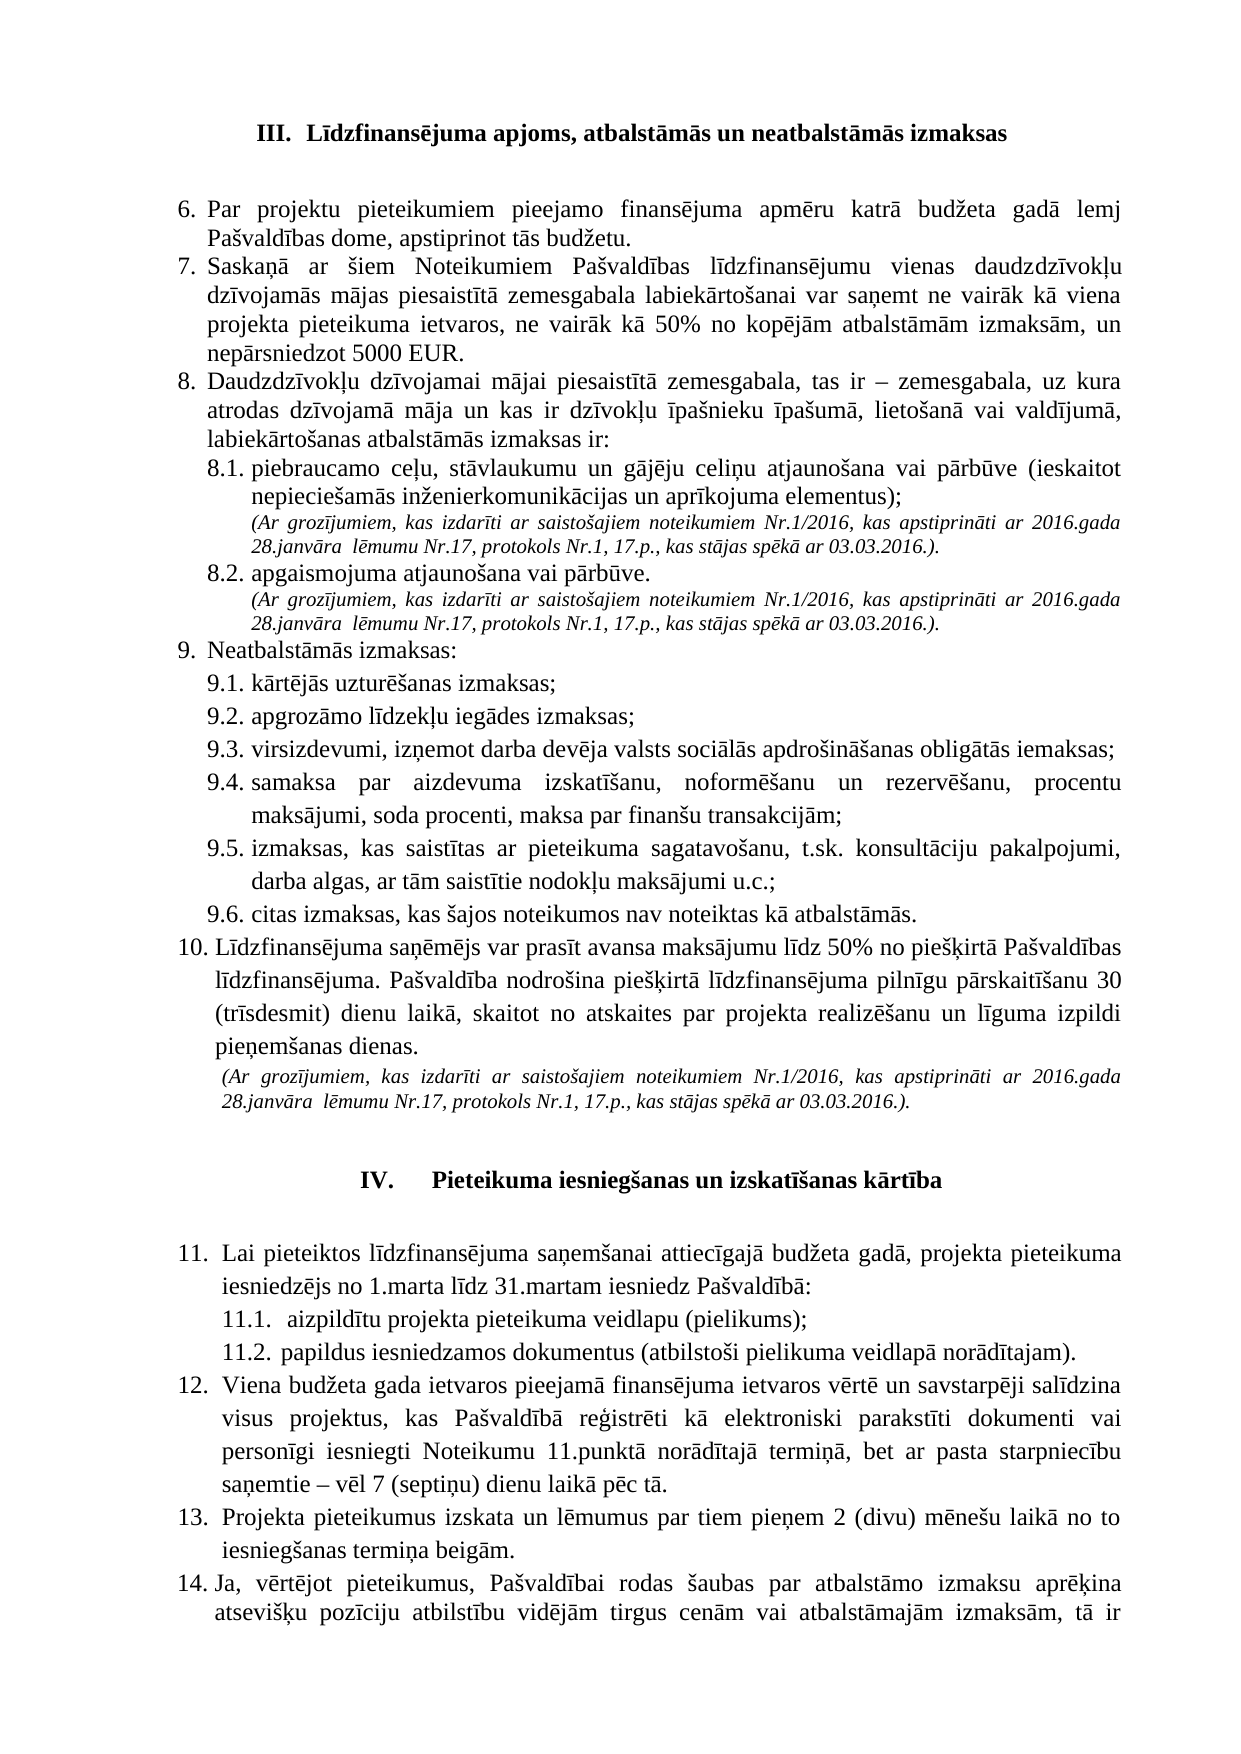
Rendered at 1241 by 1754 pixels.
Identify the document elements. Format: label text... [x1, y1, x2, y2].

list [177, 1568, 1122, 1626]
list Projekta pieteikumus izskata un lēmumus par tiem pieņem 2 (divu) mēnešu laikā no to iesniegšanas termiņa beigām. [177, 1502, 1122, 1564]
list kārtējās uzturēšanas izmaksas; [207, 668, 1122, 697]
list apgrozāmo līdzekļu iegādes izmaksas; [207, 701, 1122, 730]
list aizpildītu projekta pieteikuma veidlapu (pielikums); [222, 1304, 1122, 1333]
list Līdzfinansējuma saņēmējs var prasīt avansa maksājumu līdz 50% no piešķirtā Pašvaldības līdzfinansējuma. Pašvaldība nodrošina piešķirtā līdzfinansējuma pilnīgu pārskaitīšanu 30 (trīsdesmit) dienu laikā, skaitot no atskaites par projekta realizēšanu un līguma izpildi pieņemšanas dienas. [177, 932, 1122, 1060]
list Viena budžeta gada ietvaros pieejamā finansējuma ietvaros vērtē un savstarpēji salīdzina visus projektus, kas Pašvaldībā reģistrēti kā elektroniski parakstīti dokumenti vai personīgi iesniegti Noteikumu 11.punktā norādītajā termiņā, bet ar pasta starpniecību saņemtie – vēl 7 (septiņu) dienu laikā pēc tā. [177, 1370, 1122, 1498]
list Neatbalstāmās izmaksas: [177, 635, 1122, 664]
list piebraucamo ceļu, stāvlaukumu un gājēju celiņu atjaunošana vai pārbūve (ieskaitot nepieciešamās inženierkomunikācijas un aprīkojuma elementus); [207, 453, 1122, 510]
list citas izmaksas, kas šajos noteikumos nav noteiktas kā atbalstāmās. [207, 899, 1122, 928]
list Lai pieteiktos līdzfinansējuma saņemšanai attiecīgajā budžeta gadā, projekta pieteikuma iesniedzējs no 1.marta līdz 31.martam iesniedz Pašvaldībā: [177, 1238, 1122, 1299]
list Daudzdzīvokļu dzīvojamai mājai piesaistītā zemesgabala, tas ir – zemesgabala, uz kura atrodas dzīvojamā māja un kas ir dzīvokļu īpašnieku īpašumā, lietošanā vai valdījumā, labiekārtošanas atbalstāmās izmaksas ir: [177, 366, 1122, 453]
list apgaismojuma atjaunošana vai pārbūve. [207, 558, 1122, 587]
list samaksa par aizdevuma izskatīšanu, noformēšanu un rezervēšanu, procentu maksājumi, soda procenti, maksa par finanšu transakcijām; [207, 767, 1122, 829]
list (Ar grozījumiem, kas izdarīti ar saistošajiem noteikumiem Nr.1/2016, kas apstiprināti ar 2016.gada 28.janvāra lēmumu Nr.17, protokols Nr.1, 17.p., kas stājas spēkā ar 03.03.2016.). [251, 587, 1122, 635]
list (Ar grozījumiem, kas izdarīti ar saistošajiem noteikumiem Nr.1/2016, kas apstiprināti ar 2016.gada 28.janvāra lēmumu Nr.17, protokols Nr.1, 17.p., kas stājas spēkā ar 03.03.2016.). [251, 510, 1122, 558]
list Līdzfinansējuma apjoms, atbalstāmās un neatbalstāmās izmaksas [177, 118, 1122, 147]
text (Ar grozījumiem, kas izdarīti ar saistošajiem noteikumiem Nr.1/2016, kas apstiprināti ar 2016.gada 28.janvāra lēmumu Nr.17, protokols Nr.1, 17.p., kas stājas spēkā ar 03.03.2016.). [222, 1064, 1122, 1113]
list virsizdevumi, izņemot darba devēja valsts sociālās apdrošināšanas obligātās iemaksas; [207, 734, 1122, 763]
list izmaksas, kas saistītas ar pieteikuma sagatavošanu, t.sk. konsultāciju pakalpojumi, darba algas, ar tām saistītie nodokļu maksājumi u.c.; [207, 833, 1122, 895]
list Par projektu pieteikumiem pieejamo finansējuma apmēru katrā budžeta gadā lemj Pašvaldības dome, apstiprinot tās budžetu. [177, 194, 1122, 251]
list Saskaņā ar šiem Noteikumiem Pašvaldības līdzfinansējumu vienas daudzdzīvokļu dzīvojamās mājas piesaistītā zemesgabala labiekārtošanai var saņemt ne vairāk kā viena projekta pieteikuma ietvaros, ne vairāk kā 50% no kopējām atbalstāmām izmaksām, un nepārsniedzot 5000 EUR. [177, 251, 1122, 366]
list Pieteikuma iesniegšanas un izskatīšanas kārtība [215, 1165, 1122, 1193]
list papildus iesniedzamos dokumentus (atbilstoši pielikuma veidlapā norādītajam). [222, 1337, 1122, 1366]
